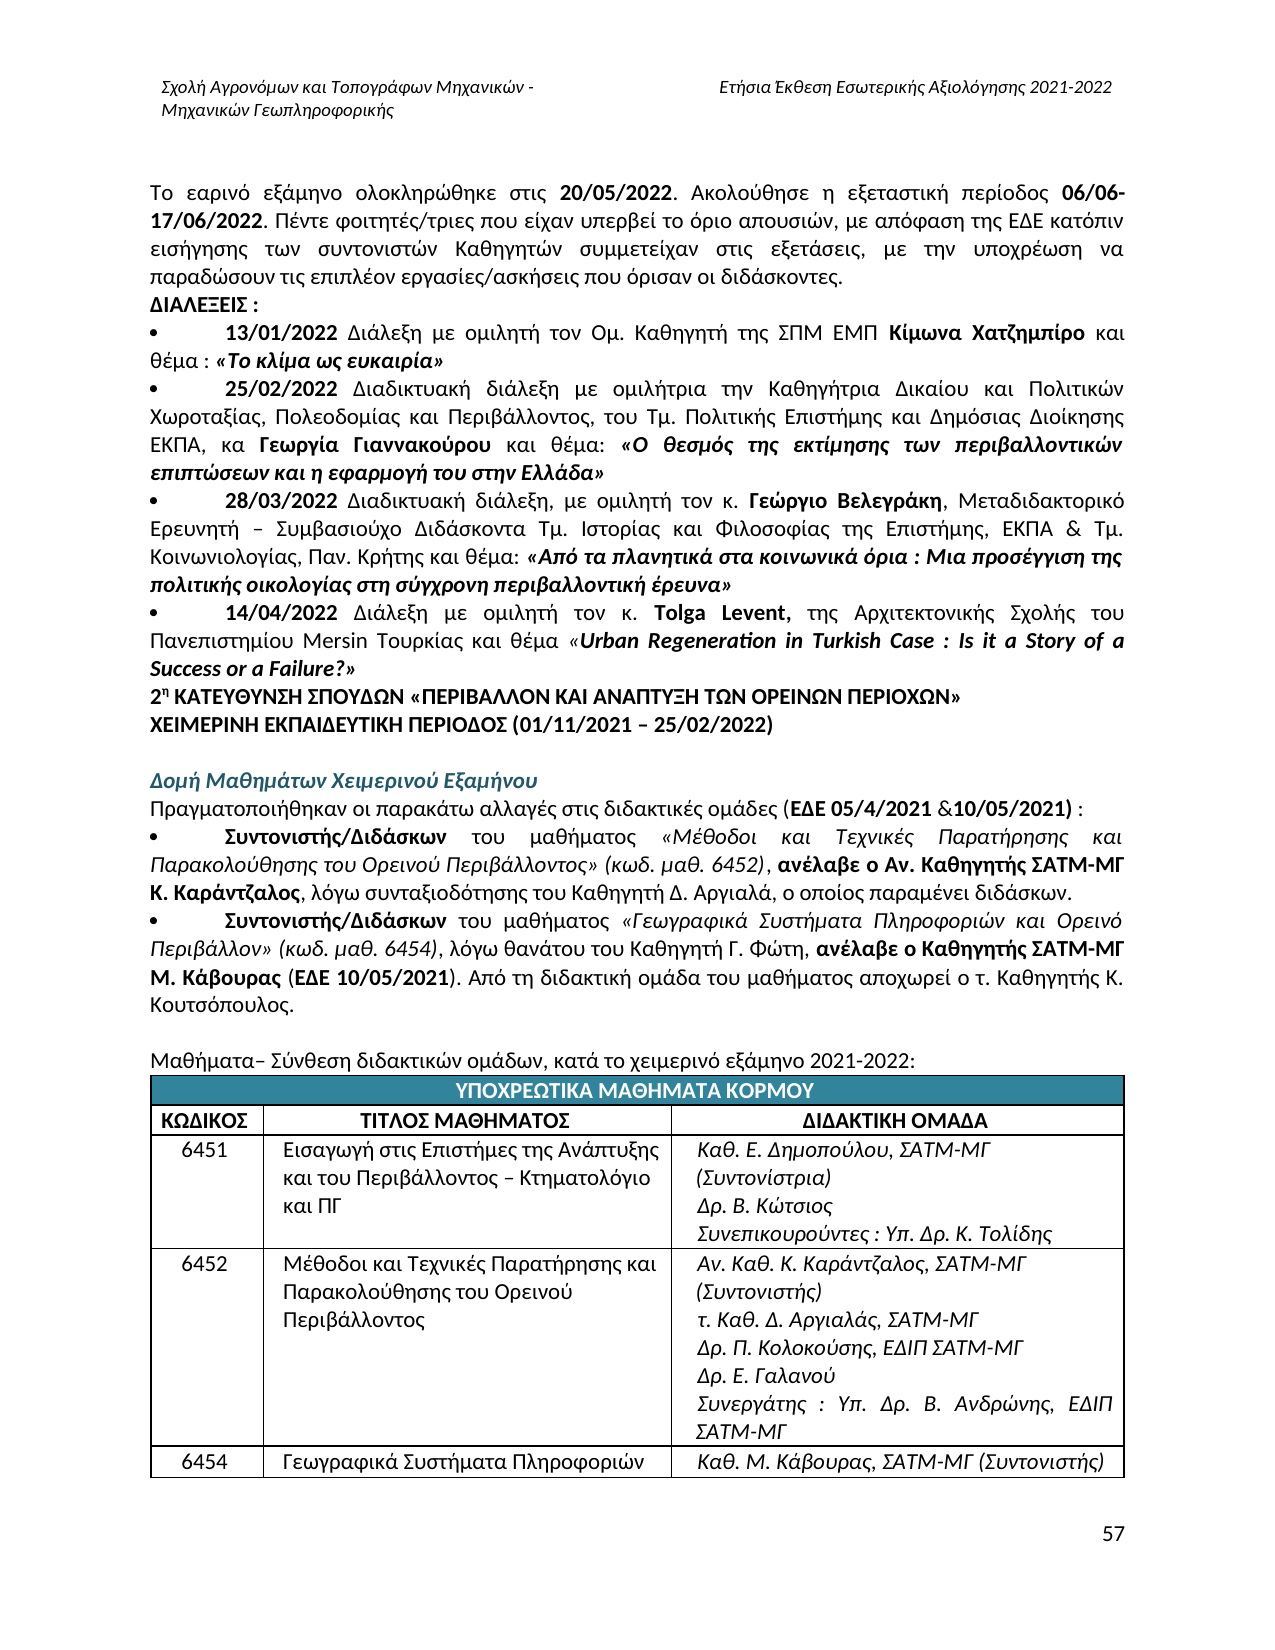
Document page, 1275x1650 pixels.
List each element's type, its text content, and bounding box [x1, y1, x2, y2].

text ΔΙΑΛΕΞΕΙΣ : [150, 290, 1125, 318]
text ΧΕΙΜΕΡΙΝΗ ΕΚΠΑΙΔΕΥΤΙΚΗ ΠΕΡΙΟΔΟΣ (01/11/2021 – 25/02/2022) [150, 710, 1125, 738]
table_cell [672, 1447, 1123, 1476]
text Δομή Μαθημάτων Χειμερινού Εξαμήνου [150, 766, 1125, 794]
text Πραγματοποιήθηκαν οι παρακάτω αλλαγές στις διδακτικές ομάδες (ΕΔΕ 05/4/2021 &10/05/2021) : [150, 794, 1125, 822]
text Το εαρινό εξάμηνο ολοκληρώθηκε στις 20/05/2022. Ακολούθησε η εξεταστική περίοδος 06/06-17/06/2022. Πέντε φοιτητές/τριες που είχαν υπερβεί το όριο απουσιών, με απόφαση της ΕΔΕ κατόπιν εισήγησης των συντονιστών Καθηγητών συμμετείχαν στις εξετάσεις, με την υποχρέωση να παραδώσουν τις επιπλέον εργασίες/ασκήσεις που όρισαν οι διδάσκοντες. [150, 178, 1125, 290]
table_cell Εισαγωγή στις Επιστήμες της Ανάπτυξης και του Περιβάλλοντος – Κτηματολόγιο και ΠΓ [264, 1136, 671, 1247]
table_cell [264, 1447, 671, 1476]
list 25/02/2022 Διαδικτυακή διάλεξη με ομιλήτρια την Καθηγήτρια Δικαίου και Πολιτικών Χωροταξίας, Πολεοδομίας και Περιβάλλοντος, του Τμ. Πολιτικής Επιστήμης και Δημόσιας Διοίκησης ΕΚΠΑ, κα Γεωργία Γιαννακούρου και θέμα: «Ο θεσμός της εκτίμησης των περιβαλλοντικών επιπτώσεων και η εφαρμογή του στην Ελλάδα» [150, 374, 1125, 486]
table_cell Αν. Καθ. Κ. Καράντζαλος, ΣΑΤΜ-ΜΓ (Συντονιστής) τ. Καθ. Δ. Αργιαλάς, ΣΑΤΜ-ΜΓ Δρ. Π. Κολοκούσης, ΕΔΙΠ ΣΑΤΜ-ΜΓ Δρ. Ε. Γαλανού Συνεργάτης : Υπ. Δρ. Β. Ανδρώνης, ΕΔΙΠ ΣΑΤΜ-ΜΓ [672, 1249, 1123, 1445]
list 13/01/2022 Διάλεξη με ομιλητή τον Ομ. Καθηγητή της ΣΠΜ ΕΜΠ Κίμωνα Χατζημπίρο και θέμα : «Τo κλίμα ως ευκαιρία» [150, 318, 1125, 374]
table_header ΥΠΟΧΡΕΩΤΙΚΑ ΜΑΘΗΜΑΤΑ ΚΟΡΜΟΥ [152, 1076, 1123, 1104]
table_cell Μέθοδοι και Τεχνικές Παρατήρησης και Παρακολούθησης του Ορεινού Περιβάλλοντος [264, 1249, 671, 1445]
table_cell ΔΙΔΑΚΤΙΚΉ ΟΜΆΔΑ [672, 1106, 1123, 1134]
list 14/04/2022 Διάλεξη με ομιλητή τον κ. Tolga Levent, της Αρχιτεκτονικής Σχολής του Πανεπιστημίου Mersin Τουρκίας και θέμα «Urban Regeneration in Turkish Case : Is it a Story of a Success or a Failure?» [150, 598, 1125, 682]
table_cell Καθ. Ε. Δημοπούλου, ΣΑΤΜ-ΜΓ (Συντονίστρια) Δρ. Β. Κώτσιος Συνεπικουρούντες : Υπ. Δρ. Κ. Τολίδης [672, 1136, 1123, 1247]
list 28/03/2022 Διαδικτυακή διάλεξη, με ομιλητή τον κ. Γεώργιο Βελεγράκη, Μεταδιδακτορικό Ερευνητή – Συμβασιούχο Διδάσκοντα Τμ. Ιστορίας και Φιλοσοφίας της Επιστήμης, ΕΚΠΑ & Τμ. Κοινωνιολογίας, Παν. Κρήτης και θέμα: «Από τα πλανητικά στα κοινωνικά όρια : Μια προσέγγιση της πολιτικής οικολογίας στη σύγχρονη περιβαλλοντική έρευνα» [150, 486, 1125, 598]
text Μαθήματα– Σύνθεση διδακτικών ομάδων, κατά το χειμερινό εξάμηνο 2021-2022: [150, 1047, 1125, 1075]
table_cell 6451 [152, 1136, 263, 1247]
list Συντονιστής/Διδάσκων του μαθήματος «Μέθοδοι και Τεχνικές Παρατήρησης και Παρακολούθησης του Ορεινού Περιβάλλοντος» (κωδ. μαθ. 6452), ανέλαβε ο Αν. Καθηγητής ΣΑΤΜ-ΜΓ Κ. Καράντζαλος, λόγω συνταξιοδότησης του Καθηγητή Δ. Αργιαλά, ο οποίος παραμένει διδάσκων. [150, 822, 1125, 907]
text 2η ΚΑΤΕΥΘΥΝΣΗ ΣΠΟΥΔΩΝ «ΠΕΡΙΒΑΛΛΟΝ ΚΑΙ ΑΝΑΠΤΥΞΗ ΤΩΝ ΟΡΕΙΝΩΝ ΠΕΡΙΟΧΩΝ» [150, 682, 1125, 710]
list Συντονιστής/Διδάσκων του μαθήματος «Γεωγραφικά Συστήματα Πληροφοριών και Ορεινό Περιβάλλον» (κωδ. μαθ. 6454), λόγω θανάτου του Καθηγητή Γ. Φώτη, ανέλαβε ο Καθηγητής ΣΑΤΜ-ΜΓ Μ. Κάβουρας (ΕΔΕ 10/05/2021). Από τη διδακτική ομάδα του μαθήματος αποχωρεί ο τ. Καθηγητής Κ. Κουτσόπουλος. [150, 907, 1125, 1019]
table_cell ΤΙΤΛΟΣ ΜΑΘΗΜΑΤΟΣ [264, 1106, 671, 1134]
table_cell ΚΩΔΙΚΟΣ [152, 1106, 263, 1134]
table_cell 6452 [152, 1249, 263, 1445]
table_cell 6454 [152, 1447, 263, 1476]
